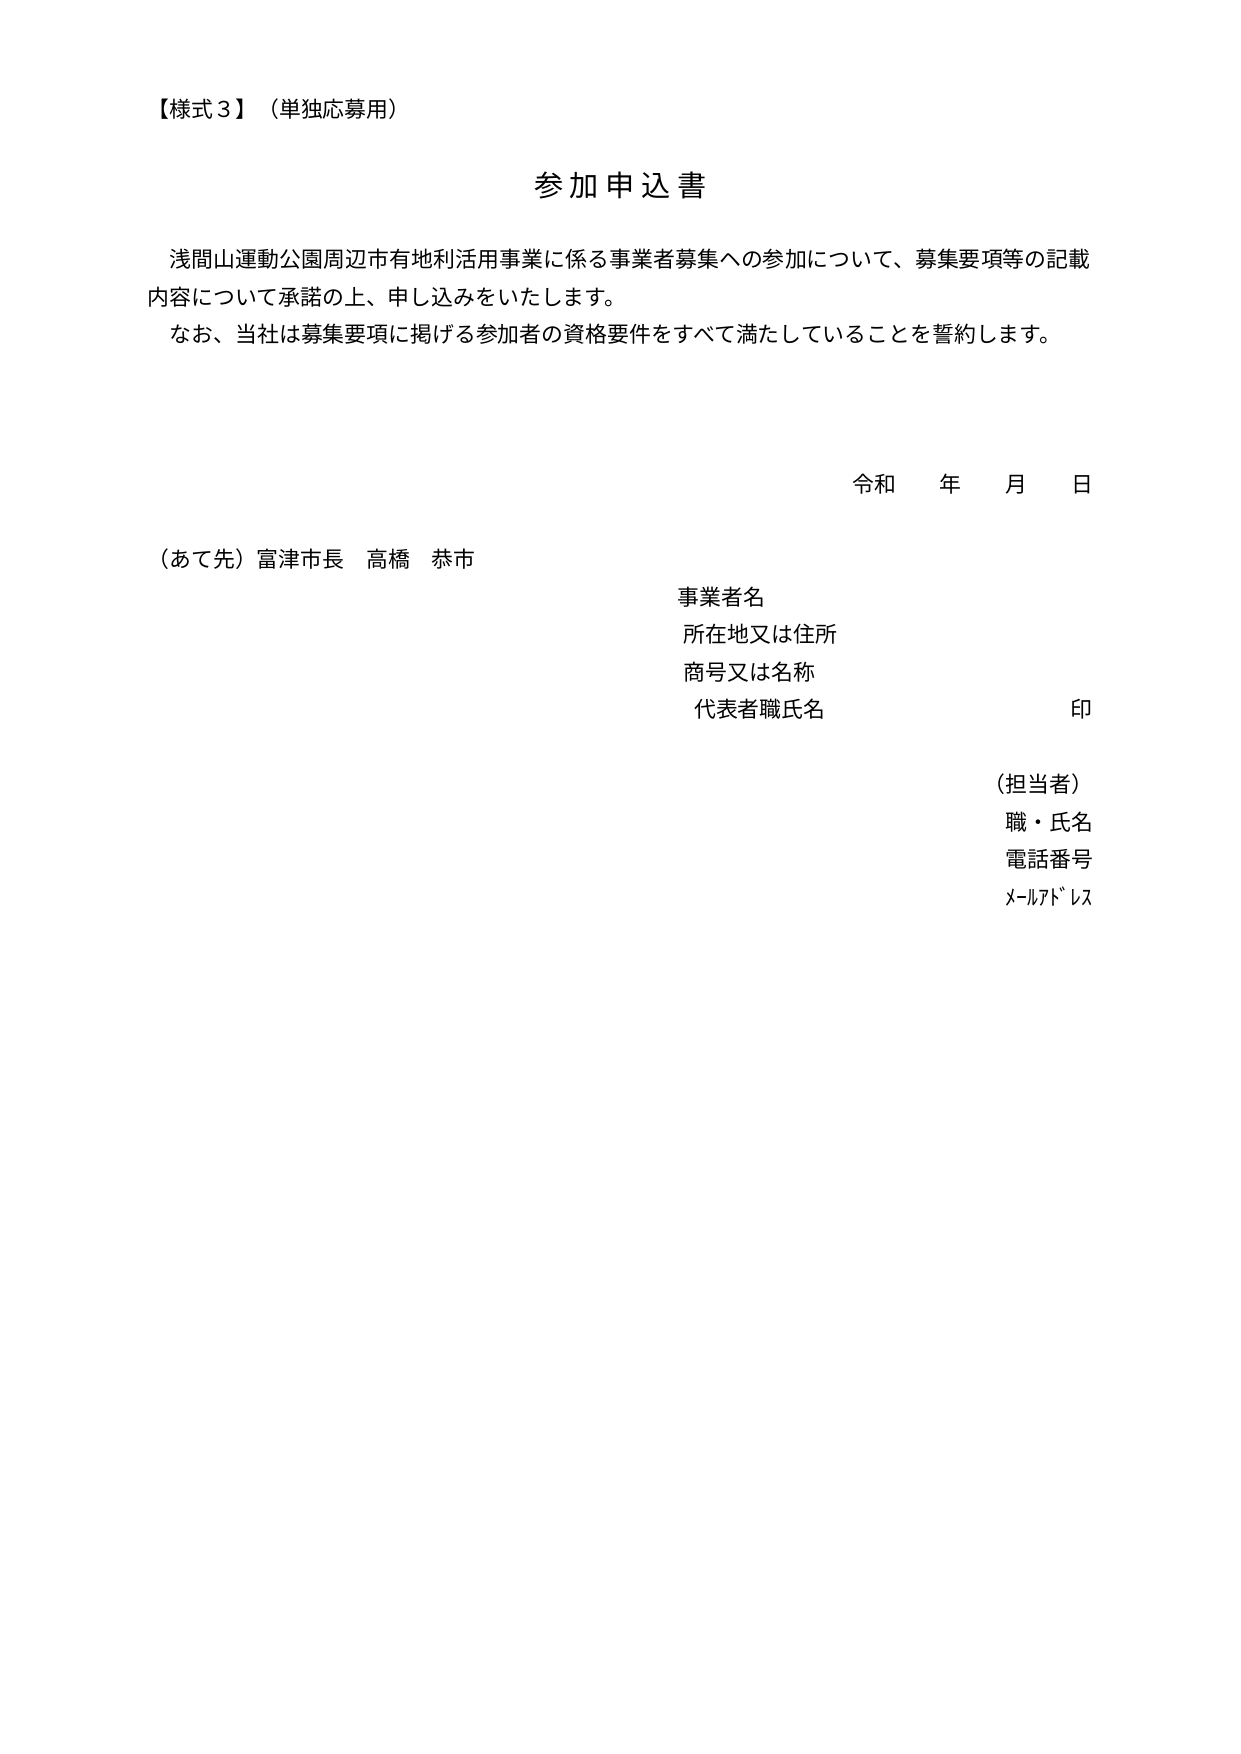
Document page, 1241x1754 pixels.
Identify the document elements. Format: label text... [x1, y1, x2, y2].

text ﾒｰﾙｱﾄﾞﾚｽ [148, 877, 1092, 914]
text 事業者名 [148, 577, 1092, 614]
text 浅間山運動公園周辺市有地利活用事業に係る事業者募集ヘの参加について、募集要項等の記載内容について承諾の上、申し込みをいたします。 [148, 239, 1092, 314]
text （あて先）富津市長 高橋 恭市 [148, 539, 1092, 577]
text 令和 年 月 日 [148, 464, 1092, 502]
text なお、当社は募集要項に掲げる参加者の資格要件をすべて満たしていることを誓約します。 [148, 314, 1092, 352]
text 【様式３】（単独応募用） [148, 89, 1092, 127]
subtitle 所在地又は住所 [148, 614, 1092, 652]
subtitle 参 加 申 込 書 [148, 146, 1092, 221]
text （担当者） [148, 764, 1092, 802]
text 電話番号 [148, 839, 1092, 877]
text 職・氏名 [148, 802, 1092, 839]
text 代表者職氏名 印 [148, 689, 1092, 727]
subtitle 商号又は名称 [148, 652, 1092, 689]
